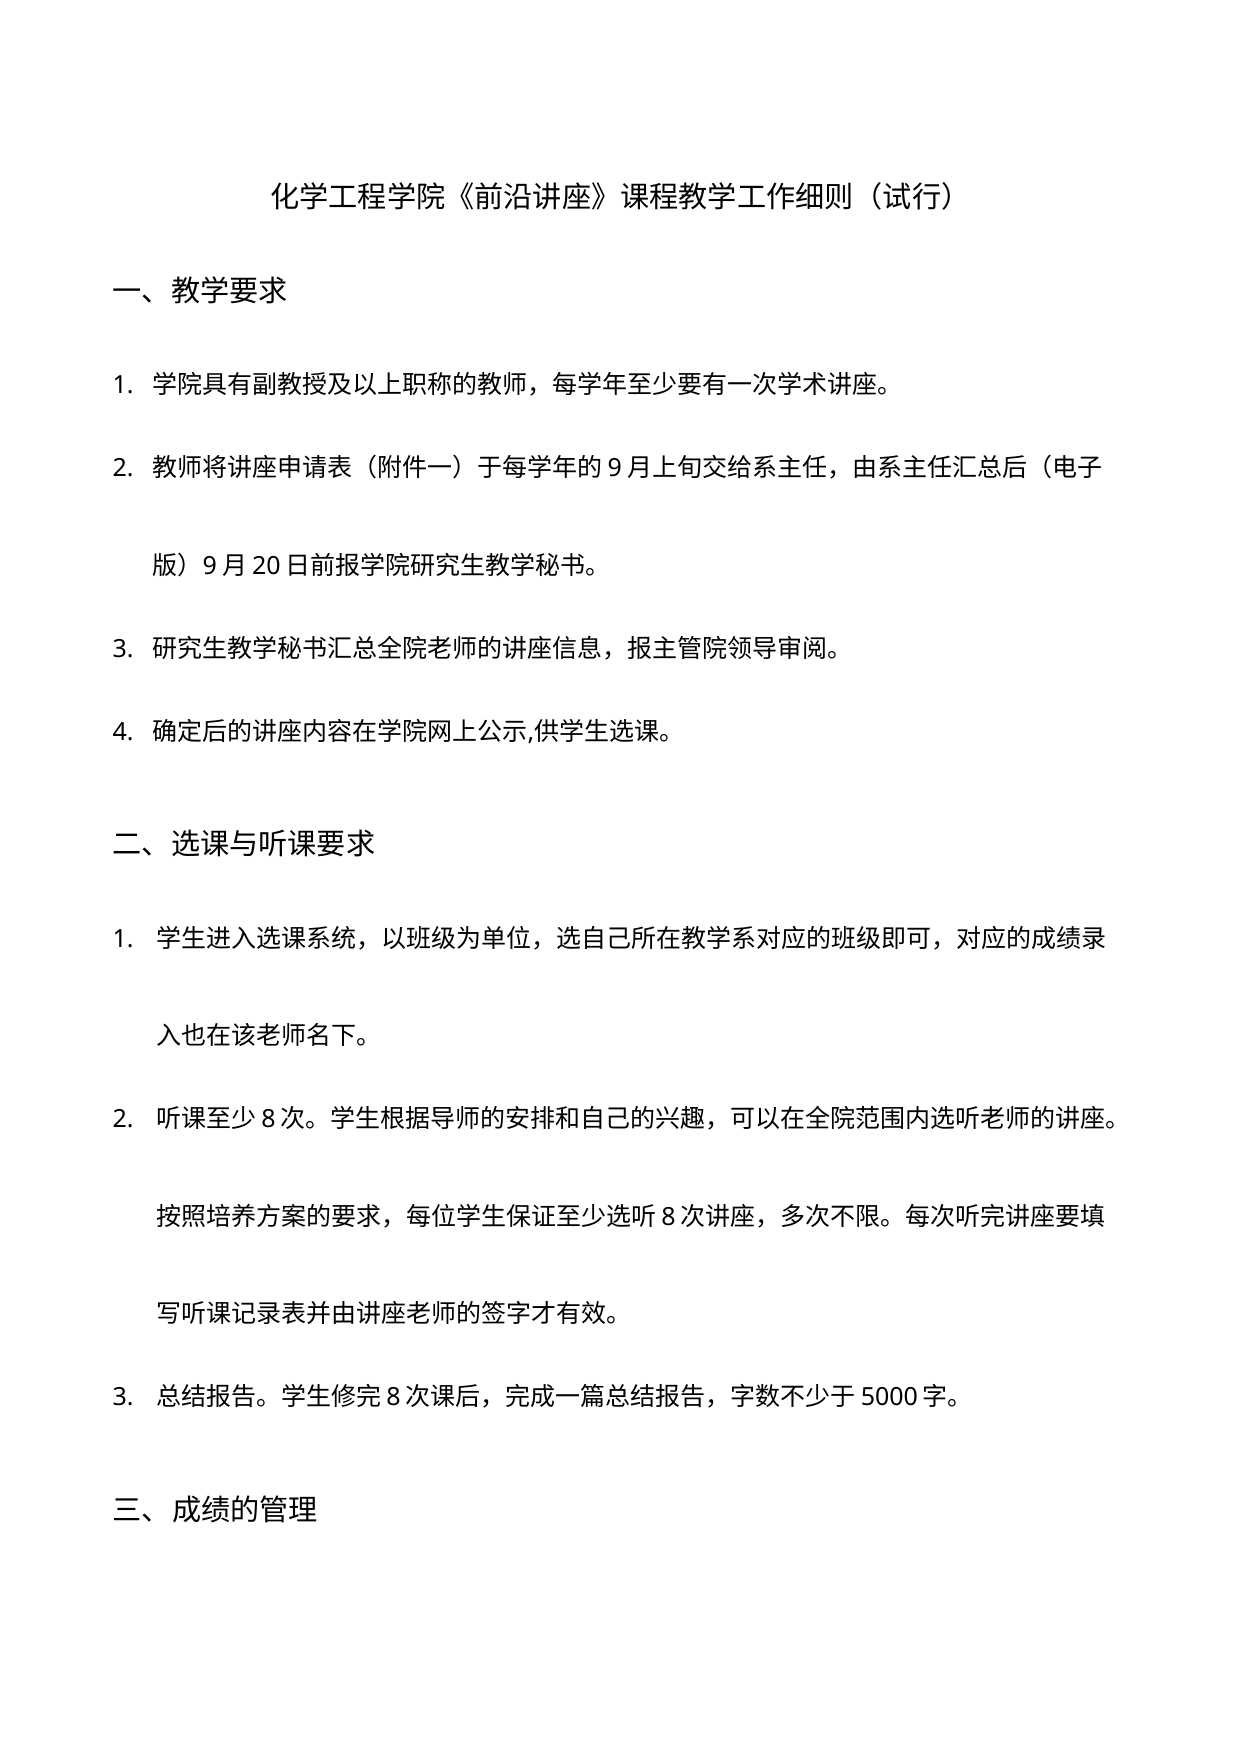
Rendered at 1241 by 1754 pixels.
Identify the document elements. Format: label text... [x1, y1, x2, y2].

list 学院具有副教授及以上职称的教师，每学年至少要有一次学术讲座。 [112, 350, 1128, 415]
text 二、选课与听课要求 [112, 809, 1128, 874]
list 总结报告。学生修完8次课后，完成一篇总结报告，字数不少于5000字。 [112, 1362, 1128, 1427]
text 化学工程学院《前沿讲座》课程教学工作细则（试行） [112, 162, 1128, 227]
list 确定后的讲座内容在学院网上公示,供学生选课。 [112, 697, 1128, 762]
text 一、教学要求 [112, 256, 1128, 321]
list 学生进入选课系统，以班级为单位，选自己所在教学系对应的班级即可，对应的成绩录入也在该老师名下。 [112, 904, 1128, 1066]
list 成绩的管理 [112, 1475, 1128, 1540]
list 教师将讲座申请表（附件一）于每学年的9月上旬交给系主任，由系主任汇总后（电子版）9月20日前报学院研究生教学秘书。 [112, 433, 1128, 596]
list 听课至少8次。学生根据导师的安排和自己的兴趣，可以在全院范围内选听老师的讲座。按照培养方案的要求，每位学生保证至少选听8次讲座，多次不限。每次听完讲座要填写听课记录表并由讲座老师的签字才有效。 [112, 1084, 1128, 1344]
list 研究生教学秘书汇总全院老师的讲座信息，报主管院领导审阅。 [112, 614, 1128, 679]
